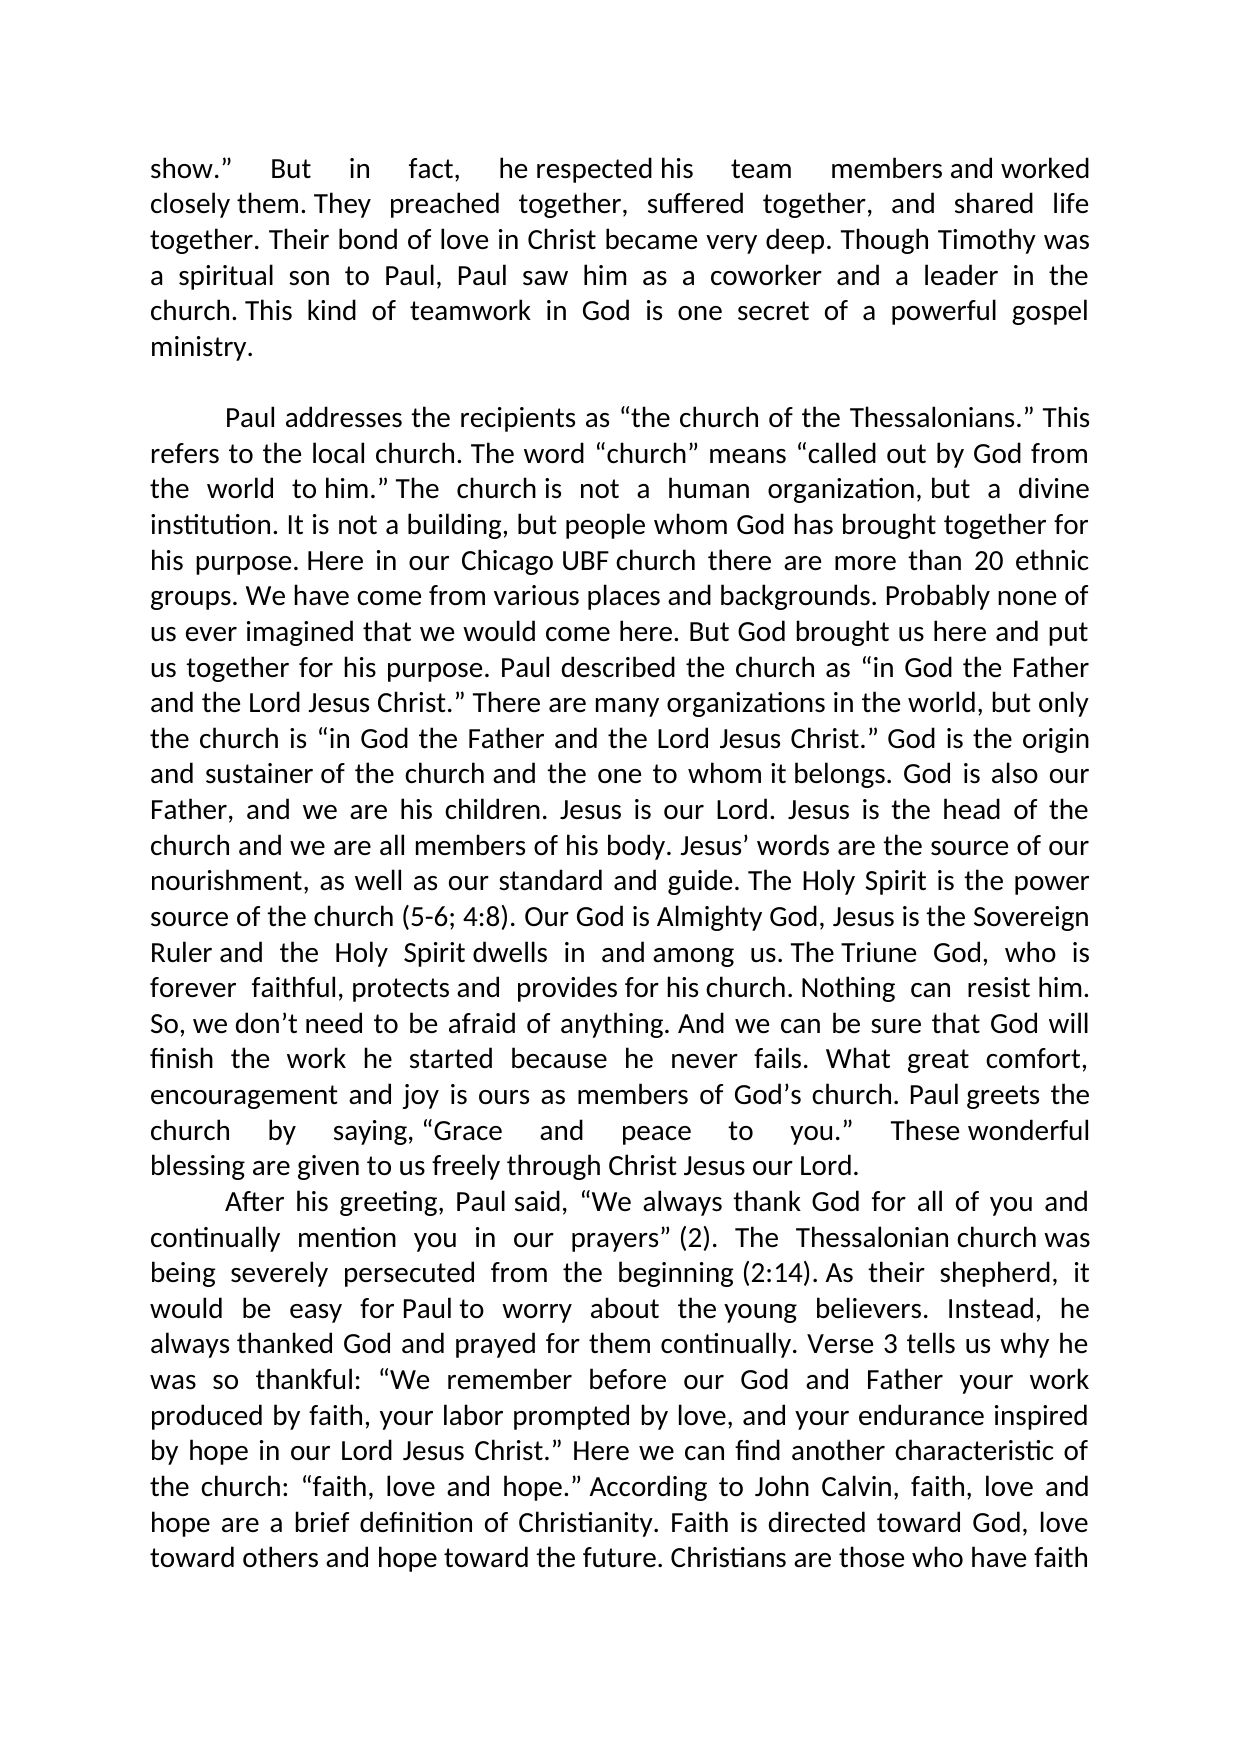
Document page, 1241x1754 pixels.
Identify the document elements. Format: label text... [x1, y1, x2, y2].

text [150, 1183, 1090, 1575]
text Paul addresses the recipients as “the church of the Thessalonians.” This refers to the local church. The word “church” means “called out by God from the world to him.” The church is not a human organization, but a divine institution. It is not a building, but people whom God has brought together for his purpose. Here in our Chicago UBF church there are more than 20 ethnic groups. We have come from various places and backgrounds. Probably none of us ever imagined that we would come here. But God brought us here and put us together for his purpose. Paul described the church as “in God the Father and the Lord Jesus Christ.” There are many organizations in the world, but only the church is “in God the Father and the Lord Jesus Christ.” God is the origin and sustainer of the church and the one to whom it belongs. God is also our Father, and we are his children. Jesus is our Lord. Jesus is the head of the church and we are all members of his body. Jesus’ words are the source of our nourishment, as well as our standard and guide. The Holy Spirit is the power source of the church (5-6; 4:8). Our God is Almighty God, Jesus is the Sovereign Ruler and the Holy Spirit dwells in and among us. The Triune God, who is forever faithful, protects and provides for his church. Nothing can resist him. So, we don’t need to be afraid of anything. And we can be sure that God will finish the work he started because he never fails. What great comfort, encouragement and joy is ours as members of God’s church. Paul greets the church by saying, “Grace and peace to you.” These wonderful blessing are given to us freely through Christ Jesus our Lord. [150, 399, 1090, 1183]
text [150, 150, 1090, 364]
